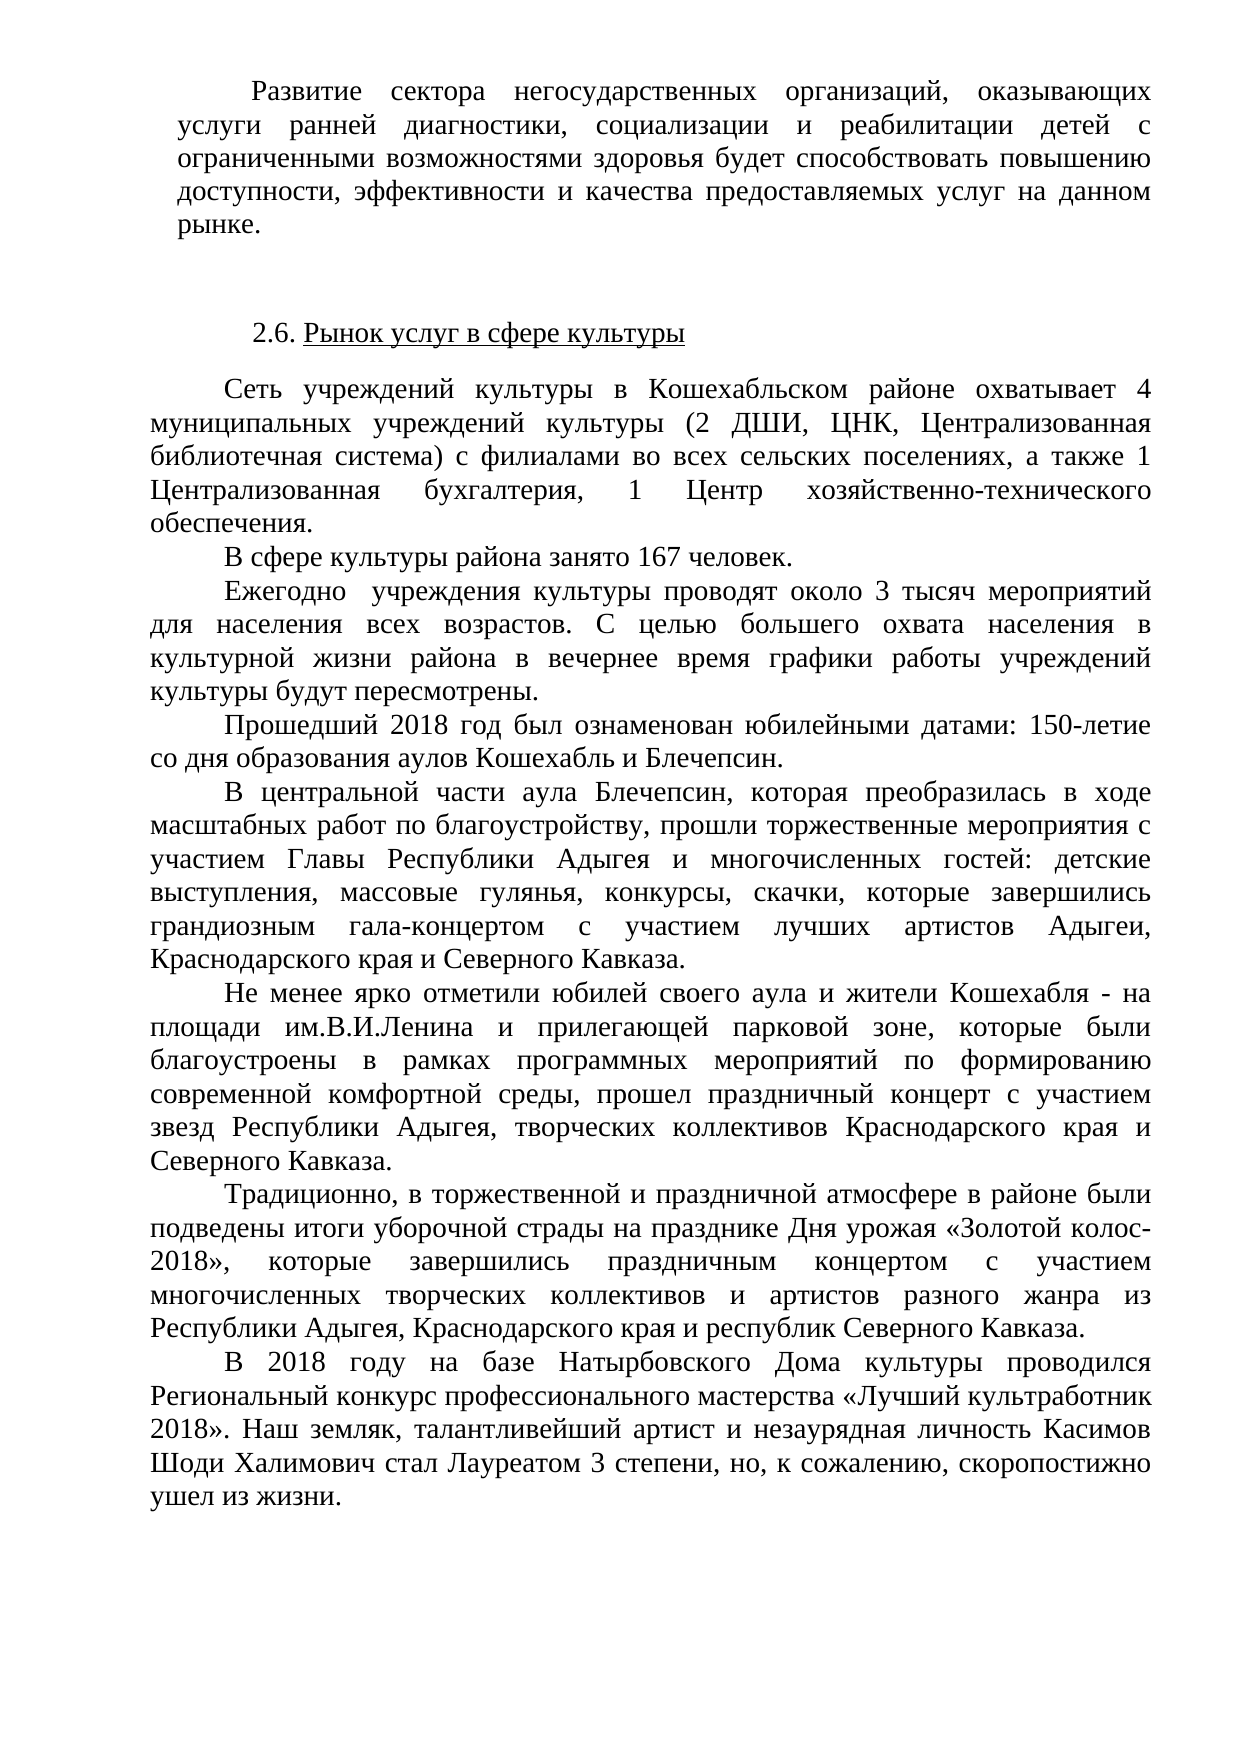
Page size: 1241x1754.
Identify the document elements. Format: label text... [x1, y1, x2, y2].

text 2.6. Рынок услуг в сфере культуры [252, 316, 1152, 349]
text В центральной части аула Блечепсин, которая преобразилась в ходе масштабных работ по благоустройству, прошли торжественные мероприятия с участием Главы Республики Адыгея и многочисленных гостей: детские выступления, массовые гулянья, конкурсы, скачки, которые завершились грандиозным гала-концертом с участием лучших артистов Адыгеи, Краснодарского края и Северного Кавказа. [150, 774, 1152, 975]
text Прошедший 2018 год был ознаменован юбилейными датами: 150-летие со дня образования аулов Кошехабль и Блечепсин. [150, 707, 1152, 774]
text Сеть учреждений культуры в Кошехабльском районе охватывает 4 муниципальных учреждений культуры (2 ДШИ, ЦНК, Централизованная библиотечная система) с филиалами во всех сельских поселениях, а также 1 Централизованная бухгалтерия, 1 Центр хозяйственно-технического обеспечения. [150, 371, 1152, 539]
text В сфере культуры района занято 167 человек. [150, 539, 1152, 573]
text Не менее ярко отметили юбилей своего аула и жители Кошехабля - на площади им.В.И.Ленина и прилегающей парковой зоне, которые были благоустроены в рамках программных мероприятий по формированию современной комфортной среды, прошел праздничный концерт с участием звезд Республики Адыгея, творческих коллективов Краснодарского края и Северного Кавказа. [150, 975, 1152, 1176]
text В 2018 году на базе Натырбовского Дома культуры проводился Региональный конкурс профессионального мастерства «Лучший культработник 2018». Наш земляк, талантливейший артист и незаурядная личность Касимов Шоди Халимович стал Лауреатом 3 степени, но, к сожалению, скоропостижно ушел из жизни. [150, 1344, 1152, 1512]
text Ежегодно учреждения культуры проводят около 3 тысяч мероприятий для населения всех возрастов. С целью большего охвата населения в культурной жизни района в вечернее время графики работы учреждений культуры будут пересмотрены. [150, 573, 1152, 707]
text Развитие сектора негосударственных организаций, оказывающих услуги ранней диагностики, социализации и реабилитации детей с ограниченными возможностями здоровья будет способствовать повышению доступности, эффективности и качества предоставляемых услуг на данном рынке. [177, 74, 1152, 240]
text Традиционно, в торжественной и праздничной атмосфере в районе были подведены итоги уборочной страды на празднике Дня урожая «Золотой колос-2018», которые завершились праздничным концертом с участием многочисленных творческих коллективов и артистов разного жанра из Республики Адыгея, Краснодарского края и республик Северного Кавказа. [150, 1176, 1152, 1344]
